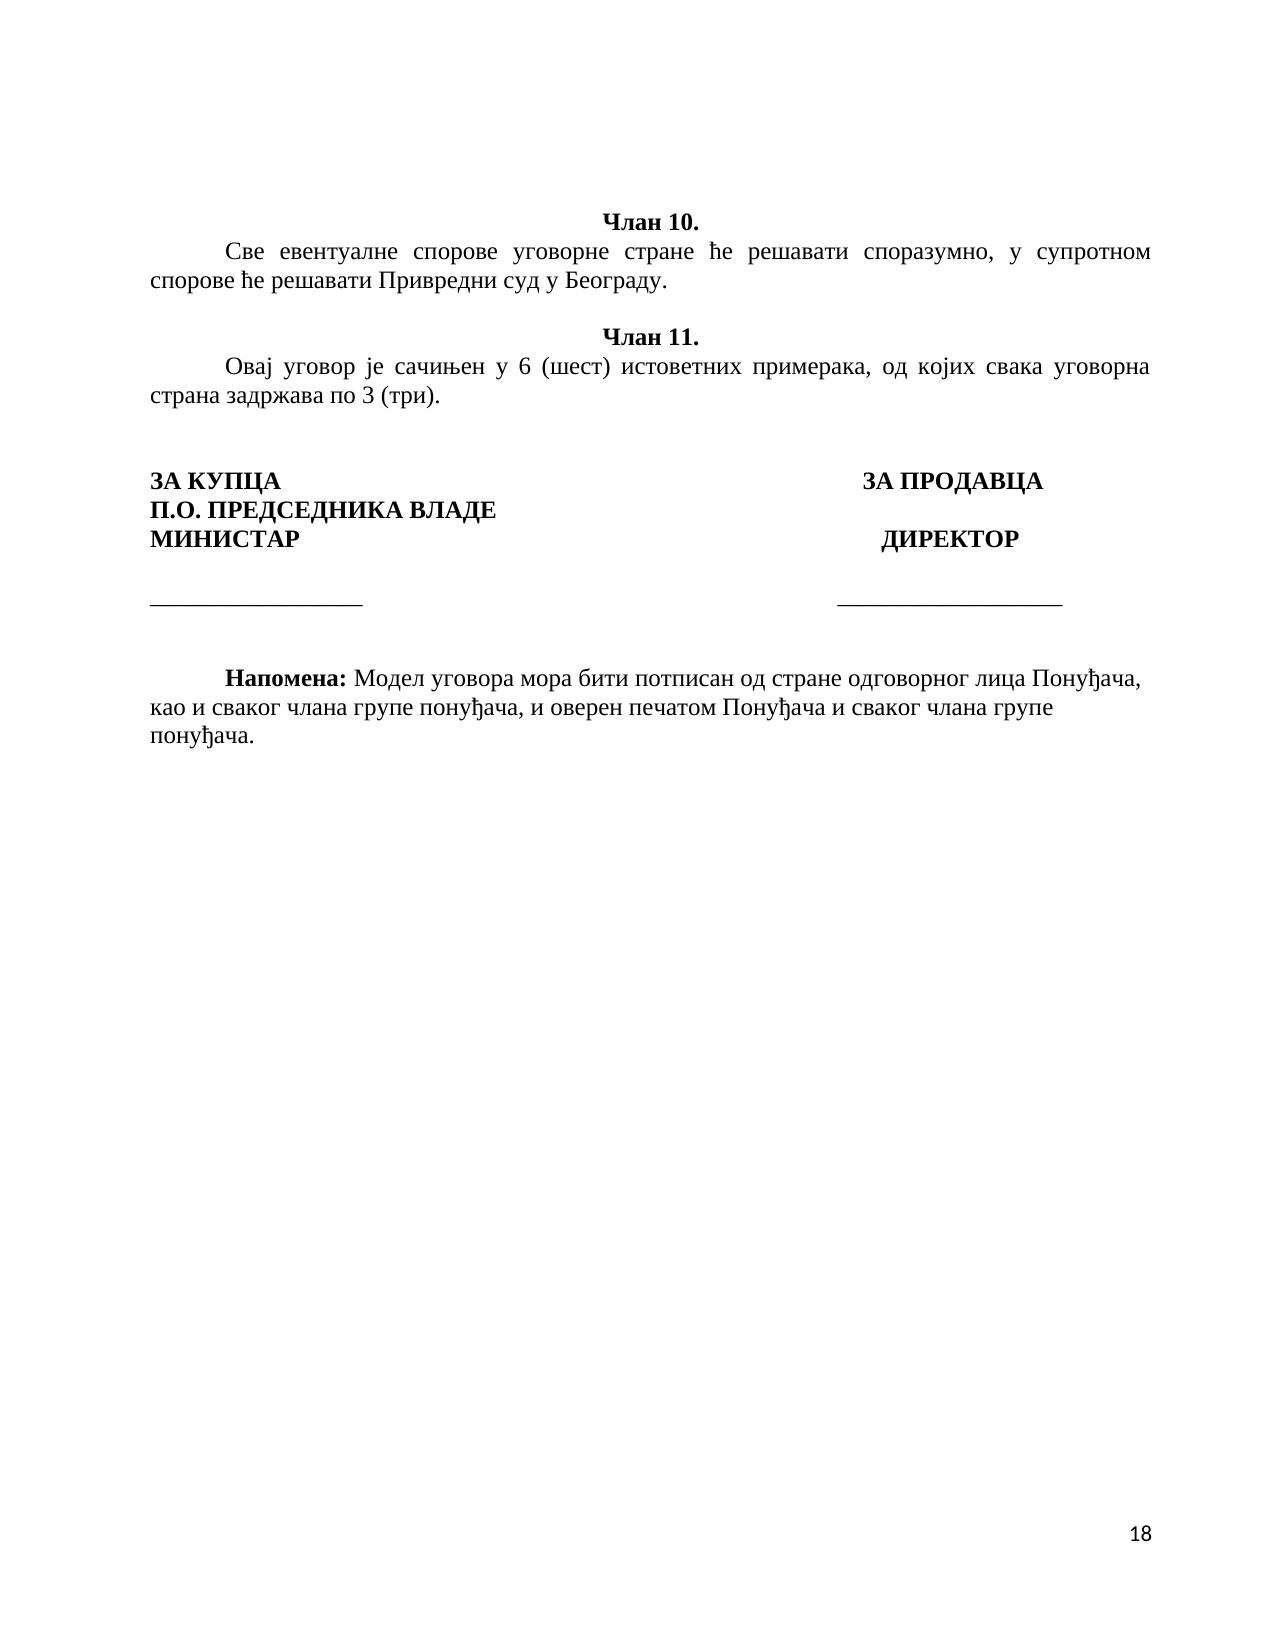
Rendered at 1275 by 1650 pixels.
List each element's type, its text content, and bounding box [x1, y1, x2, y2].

text Напомена: Модел уговора мора бити потписан од стране одговорног лица Понуђача, као и сваког члана групе понуђача, и оверен печатом Понуђача и сваког члана групе понуђача. [150, 663, 1152, 749]
text Овај уговор је сачињен у 6 (шест) истоветних примерака, од којих свака уговорна страна задржава по 3 (три). [150, 351, 1152, 409]
text Све евентуалне спорове уговорне стране ће решавати споразумно, у супротном спорове ће решавати Привредни суд у Београду. [150, 236, 1152, 294]
text Члан 11. [150, 322, 1152, 351]
text МИНИСТАР ДИРЕКТОР [150, 524, 1152, 552]
text _________________ __________________ [150, 581, 1152, 609]
text Члан 10. [150, 207, 1152, 236]
text ЗА КУПЦА ЗА ПРОДАВЦА [150, 466, 1152, 495]
text П.О. ПРЕДСЕДНИКА ВЛАДЕ [150, 495, 1152, 524]
